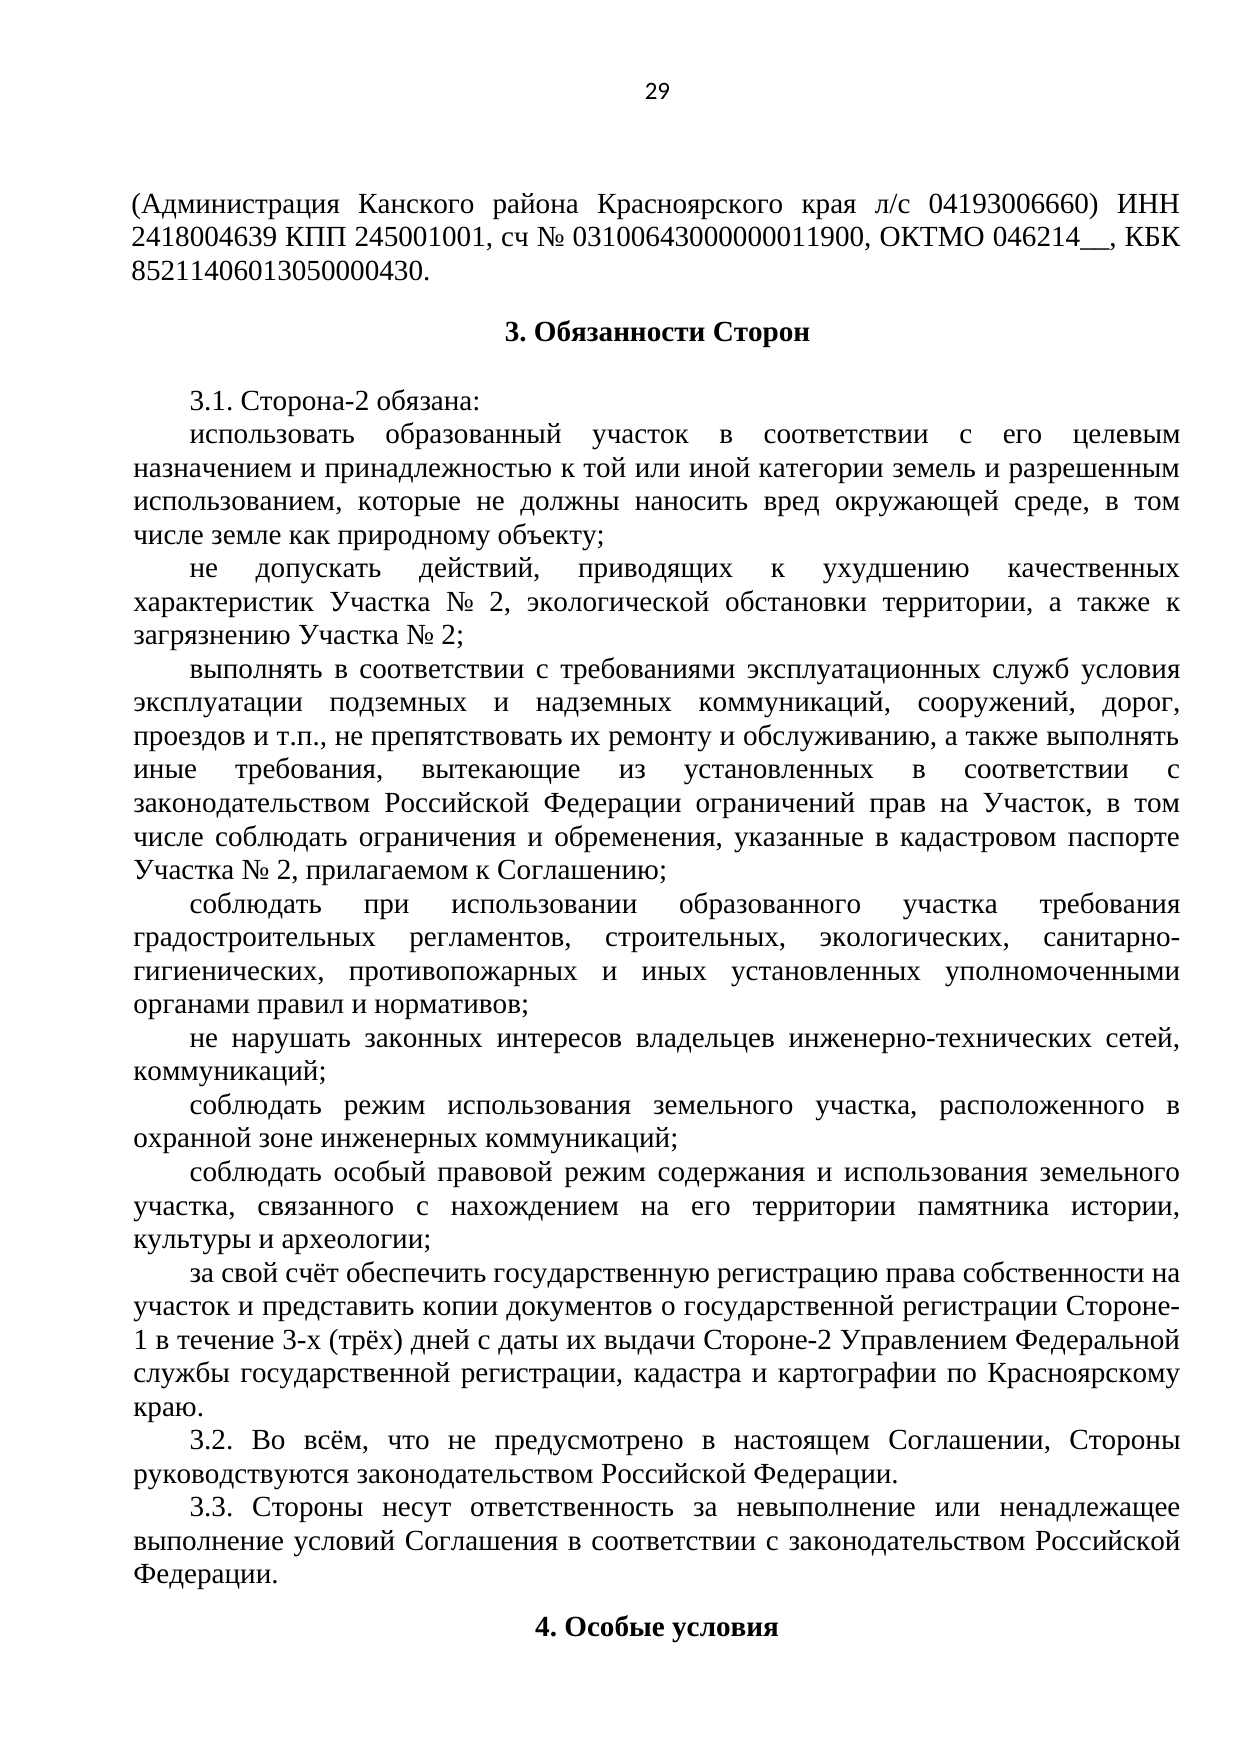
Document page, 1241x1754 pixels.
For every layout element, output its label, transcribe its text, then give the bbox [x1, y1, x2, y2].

text не допускать действий, приводящих к ухудшению качественных характеристик Участка № 2, экологической обстановки территории, а также к загрязнению Участка № 2; [133, 550, 1181, 651]
text за свой счёт обеспечить государственную регистрацию права собственности на участок и представить копии документов о государственной регистрации Стороне-1 в течение 3-х (трёх) дней с даты их выдачи Стороне-2 Управлением Федеральной службы государственной регистрации, кадастра и картографии по Красноярскому краю. [133, 1255, 1181, 1422]
text соблюдать особый правовой режим содержания и использования земельного участка, связанного с нахождением на его территории памятника истории, культуры и археологии; [133, 1154, 1181, 1255]
text 3.3. Стороны несут ответственность за невыполнение или ненадлежащее выполнение условий Соглашения в соответствии с законодательством Российской Федерации. [133, 1489, 1181, 1590]
text 3.2. Во всём, что не предусмотрено в настоящем Соглашении, Стороны руководствуются законодательством Российской Федерации. [133, 1422, 1181, 1489]
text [131, 186, 1181, 286]
text 3.1. Сторона-2 обязана: [133, 383, 1181, 416]
text не нарушать законных интересов владельцев инженерно-технических сетей, коммуникаций; [133, 1020, 1181, 1087]
text выполнять в соответствии с требованиями эксплуатационных служб условия эксплуатации подземных и надземных коммуникаций, сооружений, дорог, проездов и т.п., не препятствовать их ремонту и обслуживанию, а также выполнять иные требования, вытекающие из установленных в соответствии с законодательством Российской Федерации ограничений прав на Участок, в том числе соблюдать ограничения и обременения, указанные в кадастровом паспорте Участка № 2, прилагаемом к Соглашению; [133, 651, 1181, 886]
subtitle 3. Обязанности Сторон [140, 314, 1174, 348]
text соблюдать при использовании образованного участка требования градостроительных регламентов, строительных, экологических, санитарно-гигиенических, противопожарных и иных установленных уполномоченными органами правил и нормативов; [133, 886, 1181, 1020]
subtitle 4. Особые условия [140, 1609, 1174, 1643]
text соблюдать режим использования земельного участка, расположенного в охранной зоне инженерных коммуникаций; [133, 1087, 1181, 1154]
text использовать образованный участок в соответствии с его целевым назначением и принадлежностью к той или иной категории земель и разрешенным использованием, которые не должны наносить вред окружающей среде, в том числе земле как природному объекту; [133, 416, 1181, 550]
